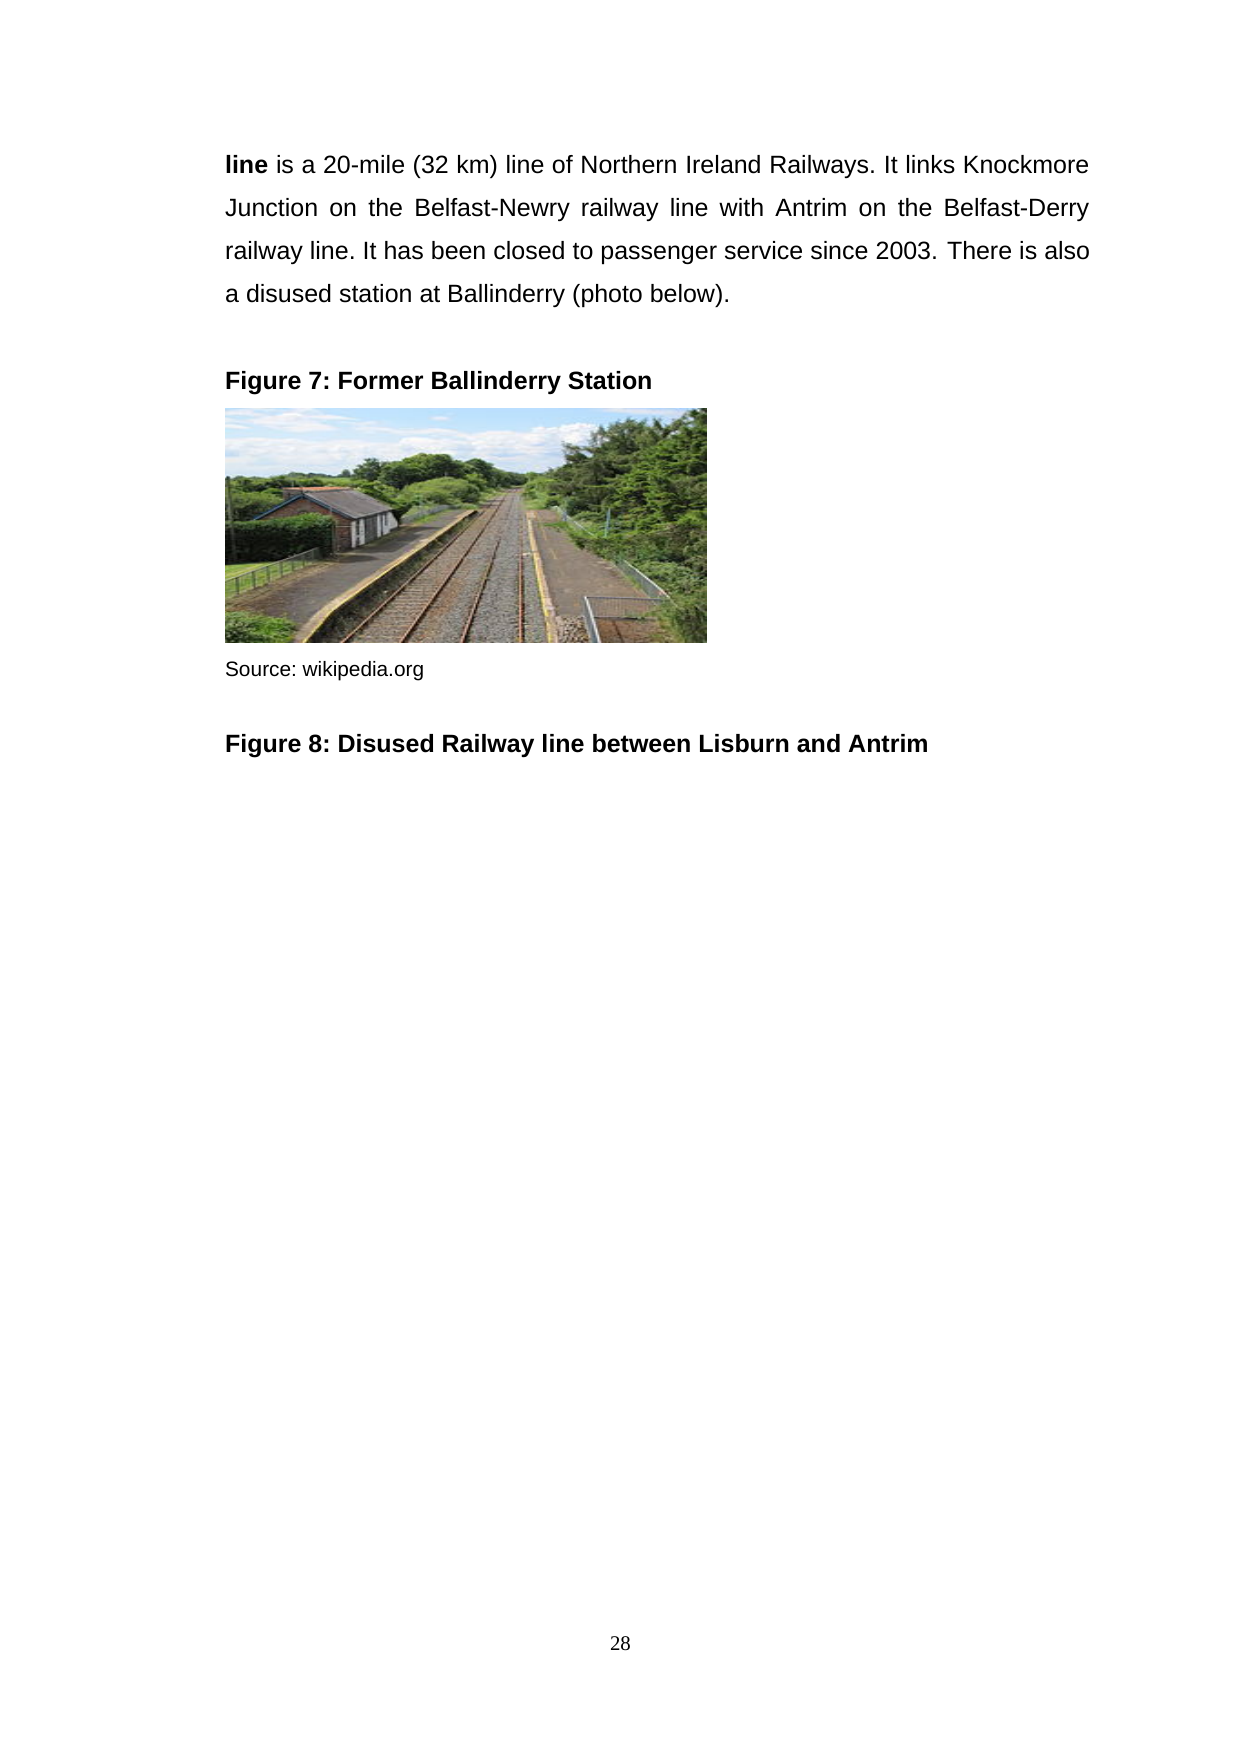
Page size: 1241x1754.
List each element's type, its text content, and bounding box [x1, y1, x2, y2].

text Source: wikipedia.org [225, 657, 1090, 681]
text Figure 7: Former Ballinderry Station [150, 366, 1090, 394]
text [150, 150, 1090, 308]
text Figure 8: Disused Railway line between Lisburn and Antrim [225, 728, 1090, 757]
picture [225, 408, 707, 643]
